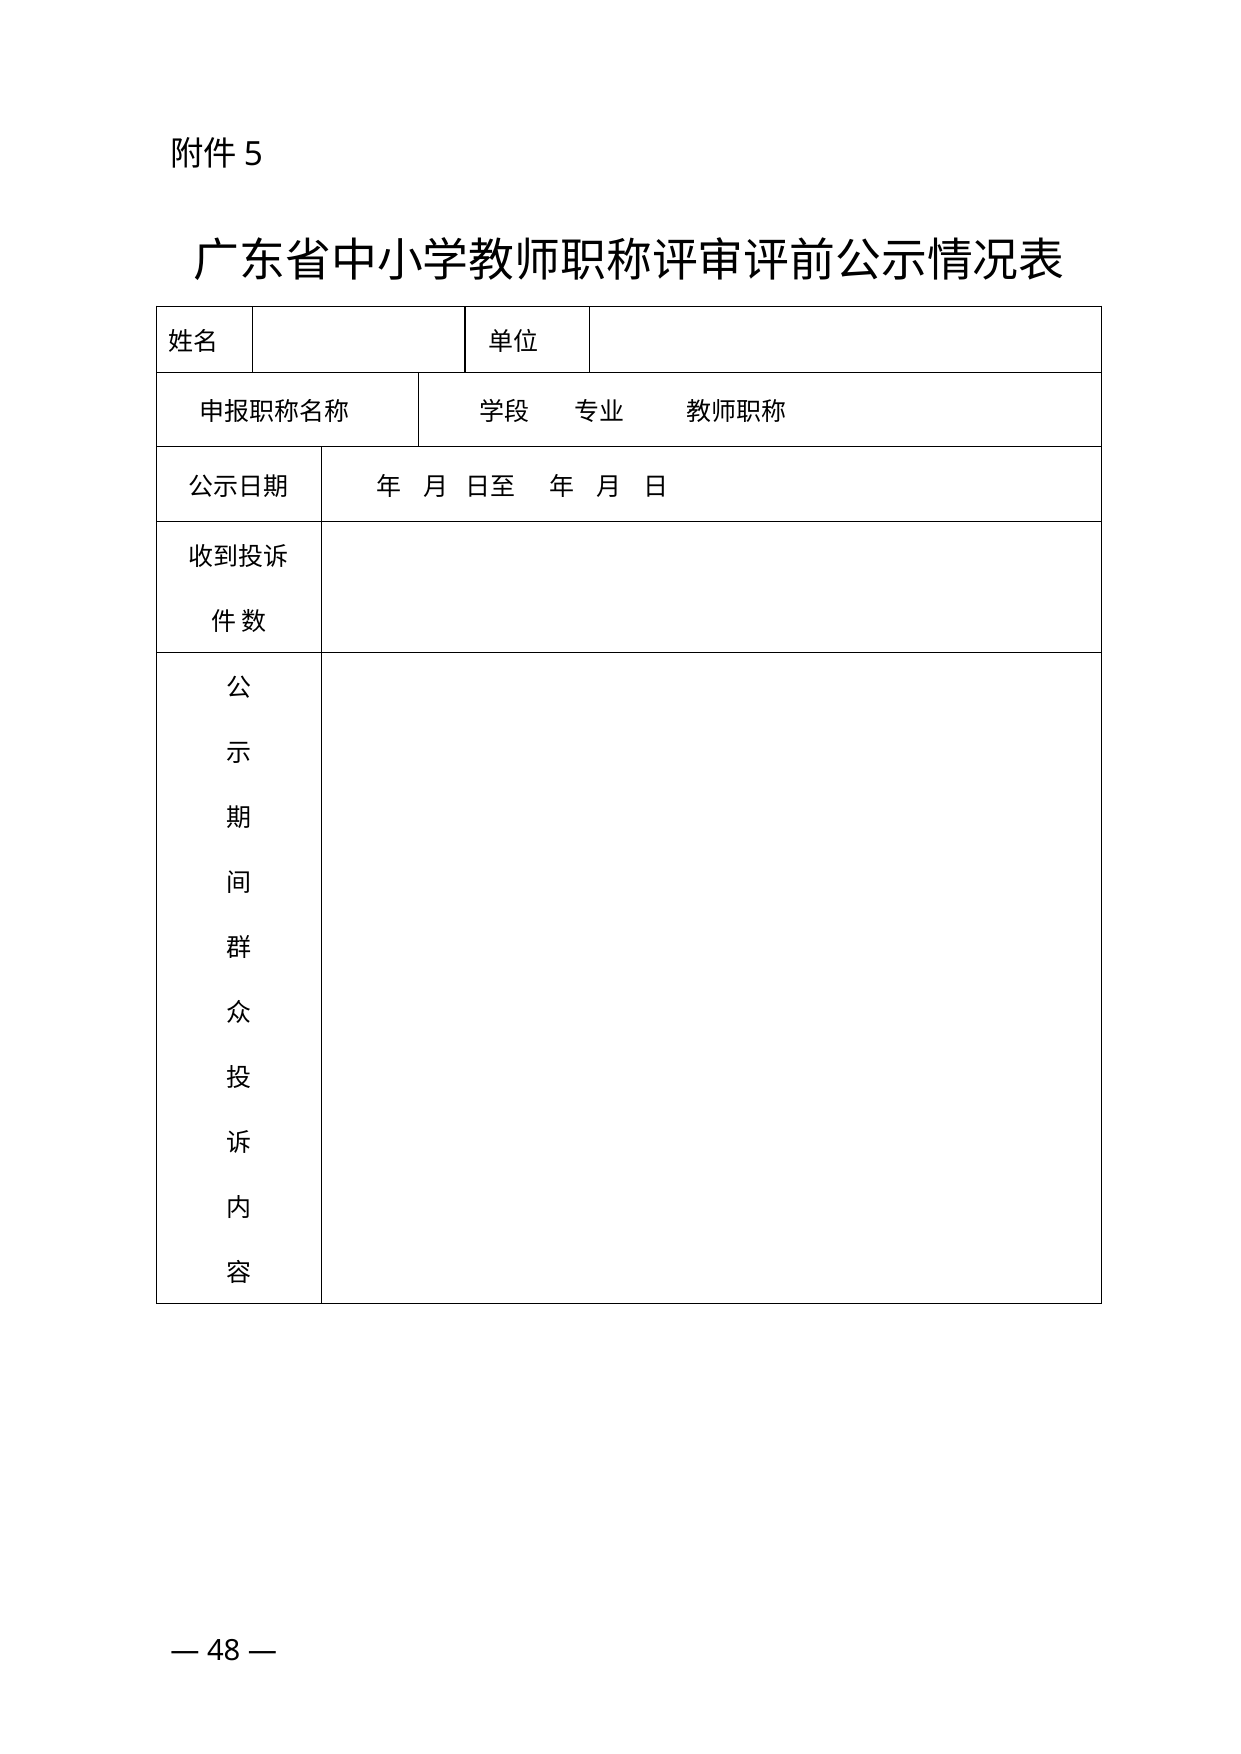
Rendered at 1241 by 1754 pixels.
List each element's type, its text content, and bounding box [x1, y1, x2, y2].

table_cell [322, 522, 1101, 652]
table_cell 学段 专业 教师职称 [419, 373, 1101, 446]
text 附件5 [170, 118, 1088, 183]
text 广东省中小学教师职称评审评前公示情况表 [170, 208, 1088, 306]
table_cell 公示日期 [157, 447, 321, 521]
table_cell [322, 653, 1101, 1303]
table_cell 收到投诉 件 数 [157, 522, 321, 652]
table_cell 公 示 期 间 群 众 投 诉 内 容 [157, 653, 321, 1303]
table_header [590, 307, 1101, 372]
table_header 单位 [466, 307, 589, 372]
table_header 姓名 [157, 307, 252, 372]
table_cell 年 月 日至 年 月 日 [322, 447, 1101, 521]
table_cell 申报职称名称 [157, 373, 418, 446]
table_header [253, 307, 464, 372]
